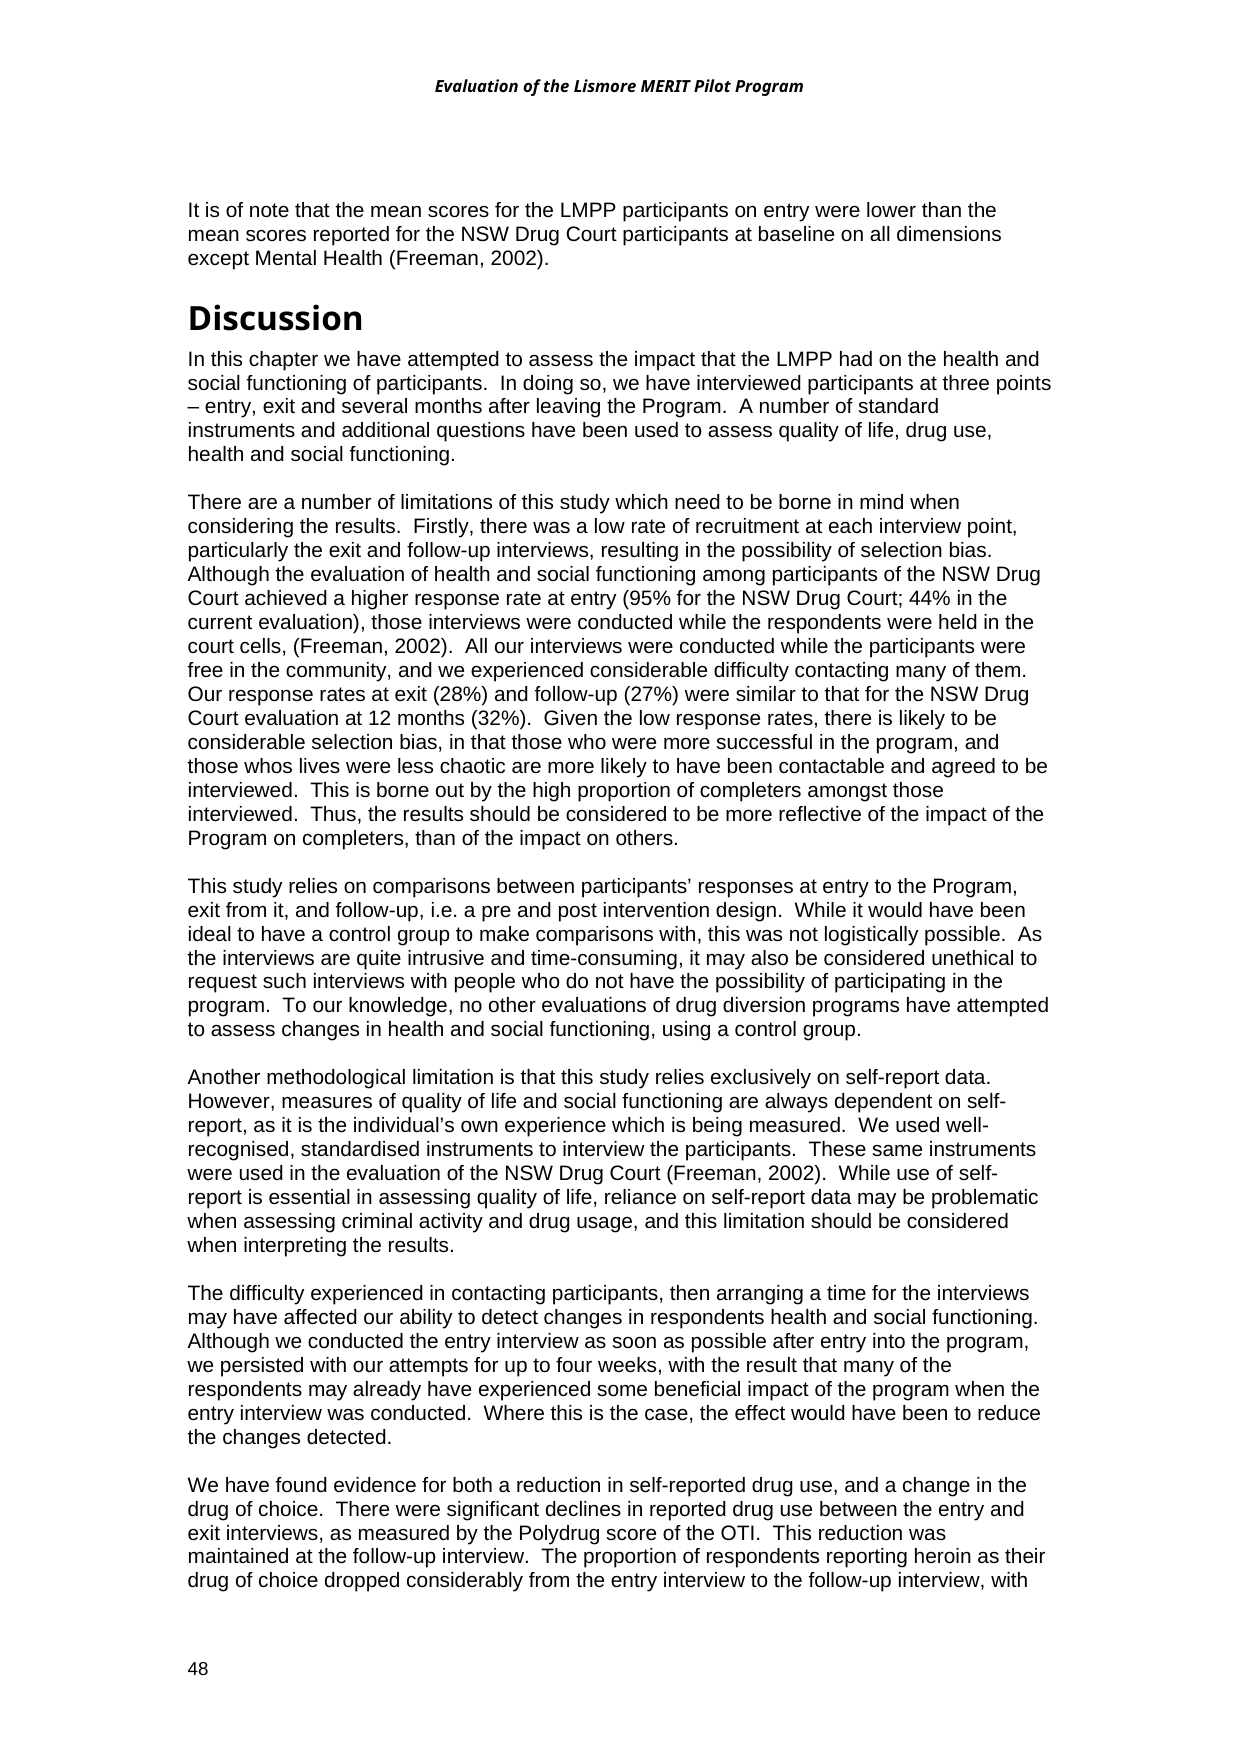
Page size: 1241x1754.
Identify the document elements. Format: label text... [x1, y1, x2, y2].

text In this chapter we have attempted to assess the impact that the LMPP had on the health and social functioning of participants. In doing so, we have interviewed participants at three points – entry, exit and several months after leaving the Program. A number of standard instruments and additional questions have been used to assess quality of life, drug use, health and social functioning. [187, 346, 1053, 466]
text It is of note that the mean scores for the LMPP participants on entry were lower than the mean scores reported for the NSW Drug Court participants at baseline on all dimensions except Mental Health (Freeman, 2002). [187, 198, 1053, 270]
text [187, 1472, 1053, 1592]
text There are a number of limitations of this study which need to be borne in mind when considering the results. Firstly, there was a low rate of recruitment at each interview point, particularly the exit and follow-up interviews, resulting in the possibility of selection bias. Although the evaluation of health and social functioning among participants of the NSW Drug Court achieved a higher response rate at entry (95% for the NSW Drug Court; 44% in the current evaluation), those interviews were conducted while the respondents were held in the court cells, (Freeman, 2002). All our interviews were conducted while the participants were free in the community, and we experienced considerable difficulty contacting many of them. Our response rates at exit (28%) and follow-up (27%) were similar to that for the NSW Drug Court evaluation at 12 months (32%). Given the low response rates, there is likely to be considerable selection bias, in that those who were more successful in the program, and those whos lives were less chaotic are more likely to have been contactable and agreed to be interviewed. This is borne out by the high proportion of completers amongst those interviewed. Thus, the results should be considered to be more reflective of the impact of the Program on completers, than of the impact on others. [187, 490, 1053, 849]
subtitle Discussion [187, 295, 1053, 340]
text The difficulty experienced in contacting participants, then arranging a time for the interviews may have affected our ability to detect changes in respondents health and social functioning. Although we conducted the entry interview as soon as possible after entry into the program, we persisted with our attempts for up to four weeks, with the result that many of the respondents may already have experienced some beneficial impact of the program when the entry interview was conducted. Where this is the case, the effect would have been to reduce the changes detected. [187, 1281, 1053, 1448]
text This study relies on comparisons between participants’ responses at entry to the Program, exit from it, and follow-up, i.e. a pre and post intervention design. While it would have been ideal to have a control group to make comparisons with, this was not logistically possible. As the interviews are quite intrusive and time-consuming, it may also be considered unethical to request such interviews with people who do not have the possibility of participating in the program. To our knowledge, no other evaluations of drug diversion programs have attempted to assess changes in health and social functioning, using a control group. [187, 873, 1053, 1041]
text Another methodological limitation is that this study relies exclusively on self-report data. However, measures of quality of life and social functioning are always dependent on self-report, as it is the individual’s own experience which is being measured. We used well-recognised, standardised instruments to interview the participants. These same instruments were used in the evaluation of the NSW Drug Court (Freeman, 2002). While use of self-report is essential in assessing quality of life, reliance on self-report data may be problematic when assessing criminal activity and drug usage, and this limitation should be considered when interpreting the results. [187, 1065, 1053, 1257]
